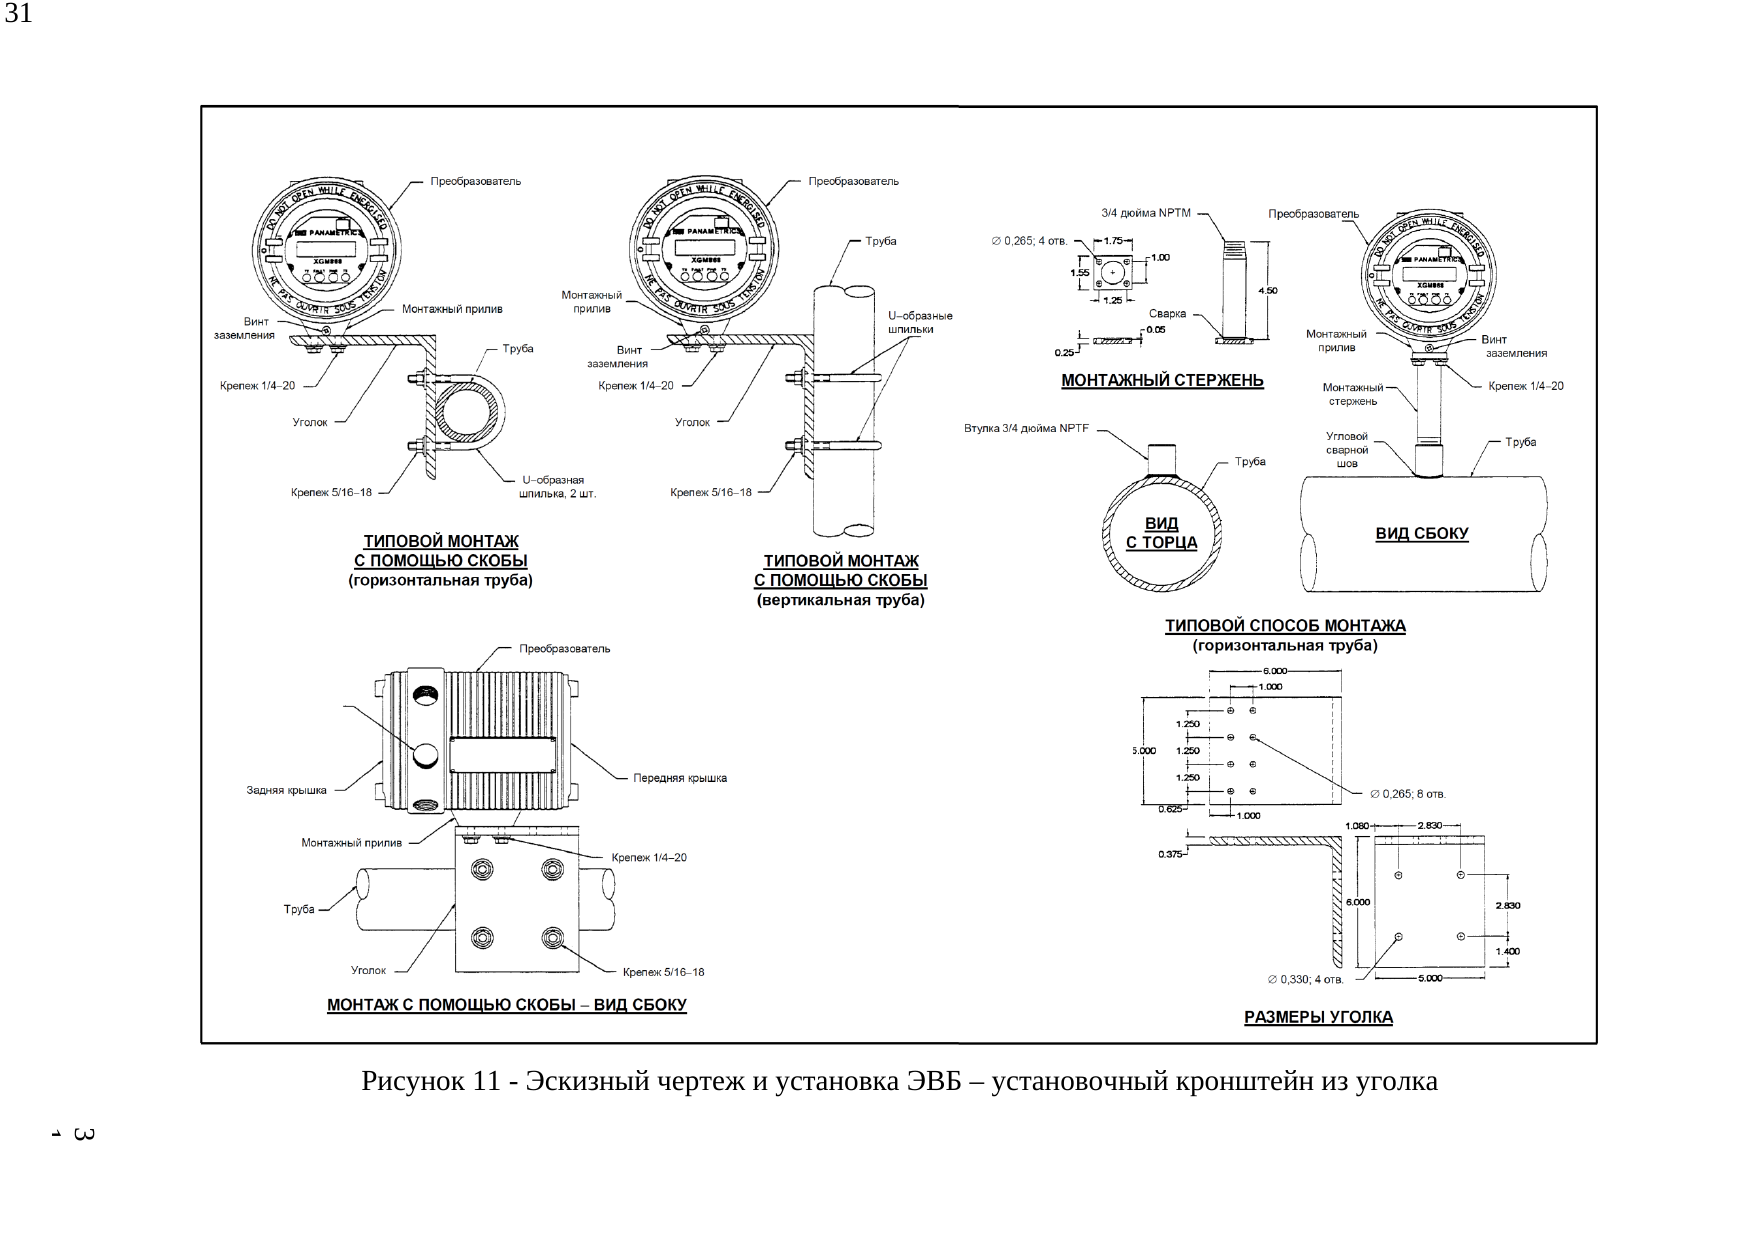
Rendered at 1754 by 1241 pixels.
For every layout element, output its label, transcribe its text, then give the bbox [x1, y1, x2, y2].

picture [192, 100, 1608, 1051]
text Рисунок 11 - Эскизный чертеж и установка ЭВБ – установочный кронштейн из уголка [102, 1063, 1698, 1096]
